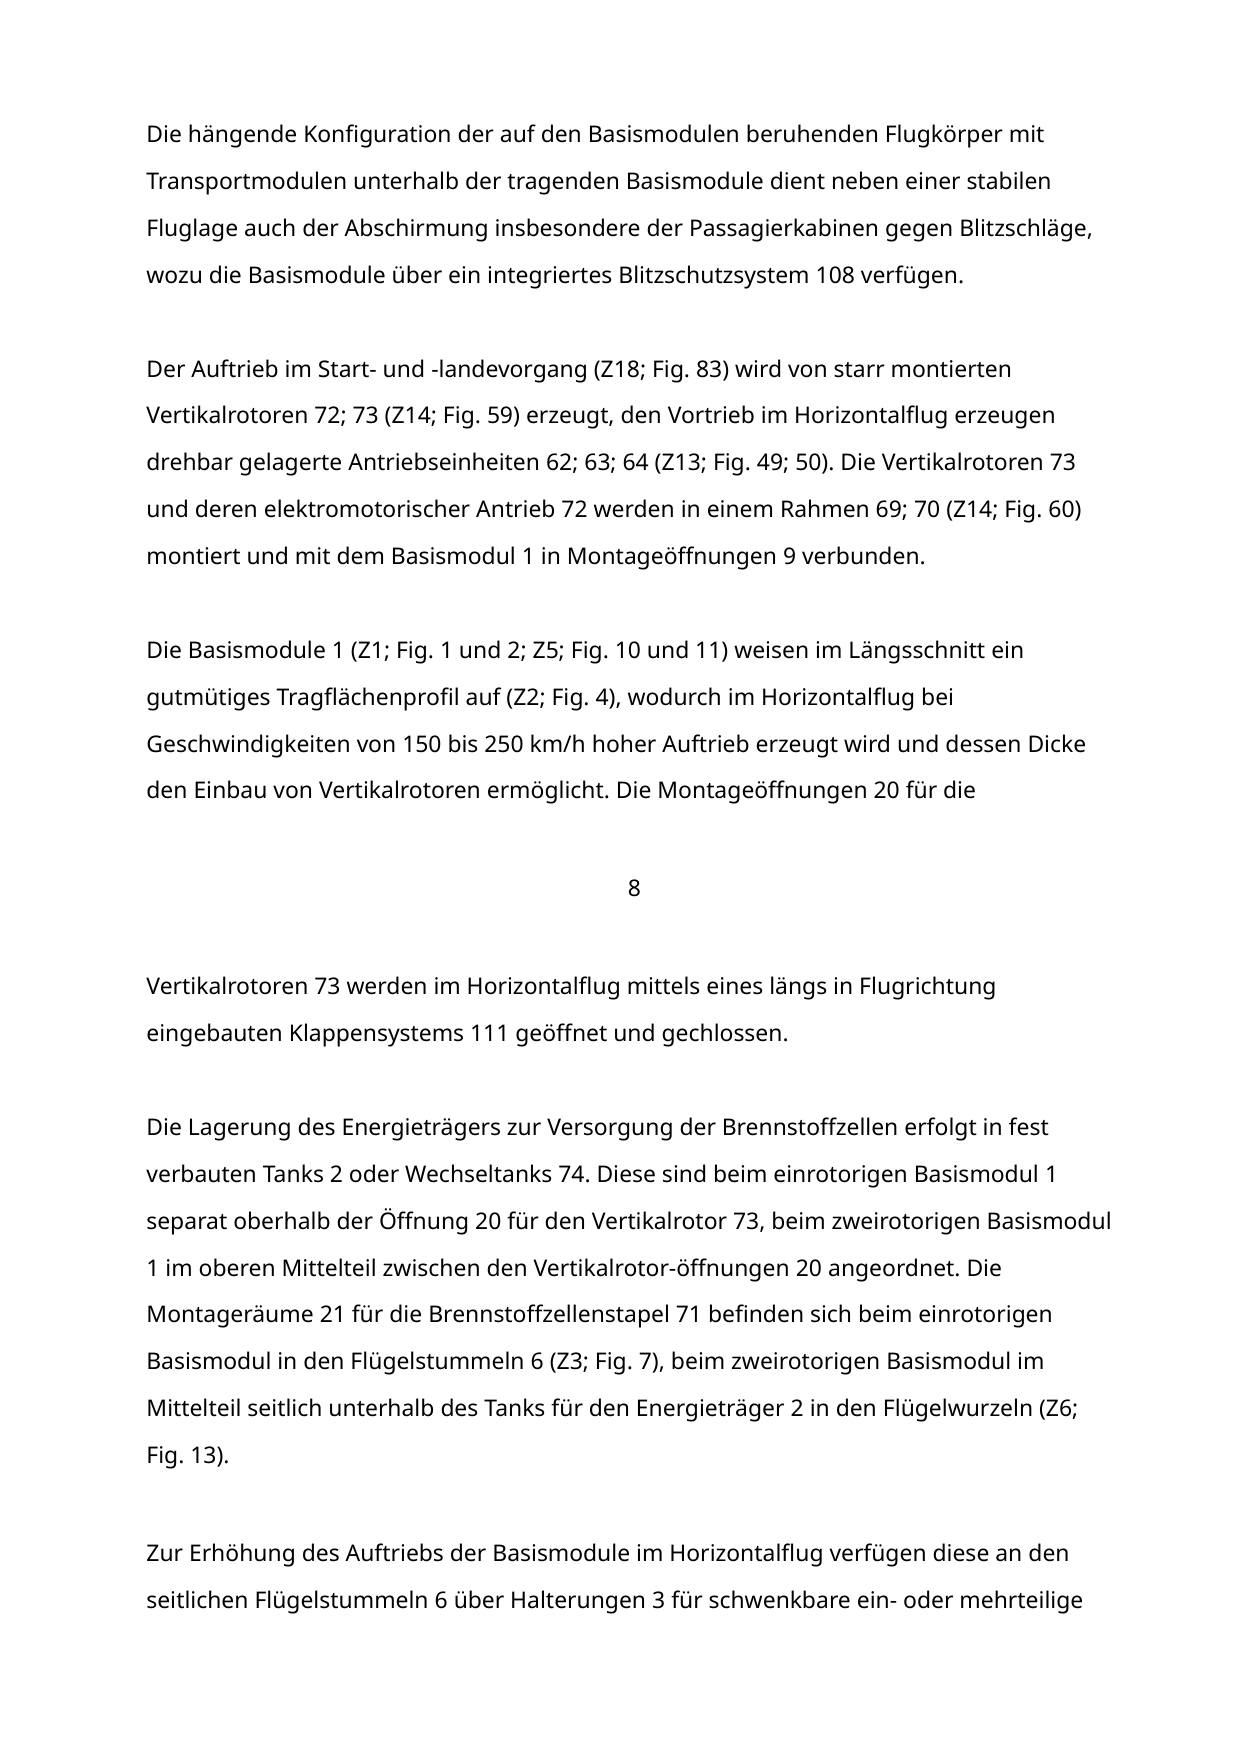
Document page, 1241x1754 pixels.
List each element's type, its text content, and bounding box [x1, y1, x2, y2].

text Der Auftrieb im Start- und -landevorgang (Z18; Fig. 83) wird von starr montierten Vertikalrotoren 72; 73 (Z14; Fig. 59) erzeugt, den Vortrieb im Horizontalflug erzeugen drehbar gelagerte Antriebseinheiten 62; 63; 64 (Z13; Fig. 49; 50). Die Vertikalrotoren 73 und deren elektromotorischer Antrieb 72 werden in einem Rahmen 69; 70 (Z14; Fig. 60) montiert und mit dem Basismodul 1 in Montageöffnungen 9 verbunden. [146, 352, 1122, 571]
text Die Lagerung des Energieträgers zur Versorgung der Brennstoffzellen erfolgt in fest verbauten Tanks 2 oder Wechseltanks 74. Diese sind beim einrotorigen Basismodul 1 separat oberhalb der Öffnung 20 für den Vertikalrotor 73, beim zweirotorigen Basismodul 1 im oberen Mittelteil zwischen den Vertikalrotor-öffnungen 20 angeordnet. Die Montageräume 21 für die Brennstoffzellenstapel 71 befinden sich beim einrotorigen Basismodul in den Flügelstummeln 6 (Z3; Fig. 7), beim zweirotorigen Basismodul im Mittelteil seitlich unterhalb des Tanks für den Energieträger 2 in den Flügelwurzeln (Z6; Fig. 13). [146, 1111, 1122, 1470]
text 8 [146, 872, 1122, 903]
text Vertikalrotoren 73 werden im Horizontalflug mittels eines längs in Flugrichtung eingebauten Klappensystems 111 geöffnet und gechlossen. [146, 970, 1122, 1048]
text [146, 1537, 1122, 1615]
text Die hängende Konfiguration der auf den Basismodulen beruhenden Flugkörper mit Transportmodulen unterhalb der tragenden Basismodule dient neben einer stabilen Fluglage auch der Abschirmung insbesondere der Passagierkabinen gegen Blitzschläge, wozu die Basismodule über ein integriertes Blitzschutzsystem 108 verfügen. [146, 118, 1122, 290]
text Die Basismodule 1 (Z1; Fig. 1 und 2; Z5; Fig. 10 und 11) weisen im Längsschnitt ein gutmütiges Tragflächenprofil auf (Z2; Fig. 4), wodurch im Horizontalflug bei Geschwindigkeiten von 150 bis 250 km/h hoher Auftrieb erzeugt wird und dessen Dicke den Einbau von Vertikalrotoren ermöglicht. Die Montageöffnungen 20 für die [146, 634, 1122, 806]
